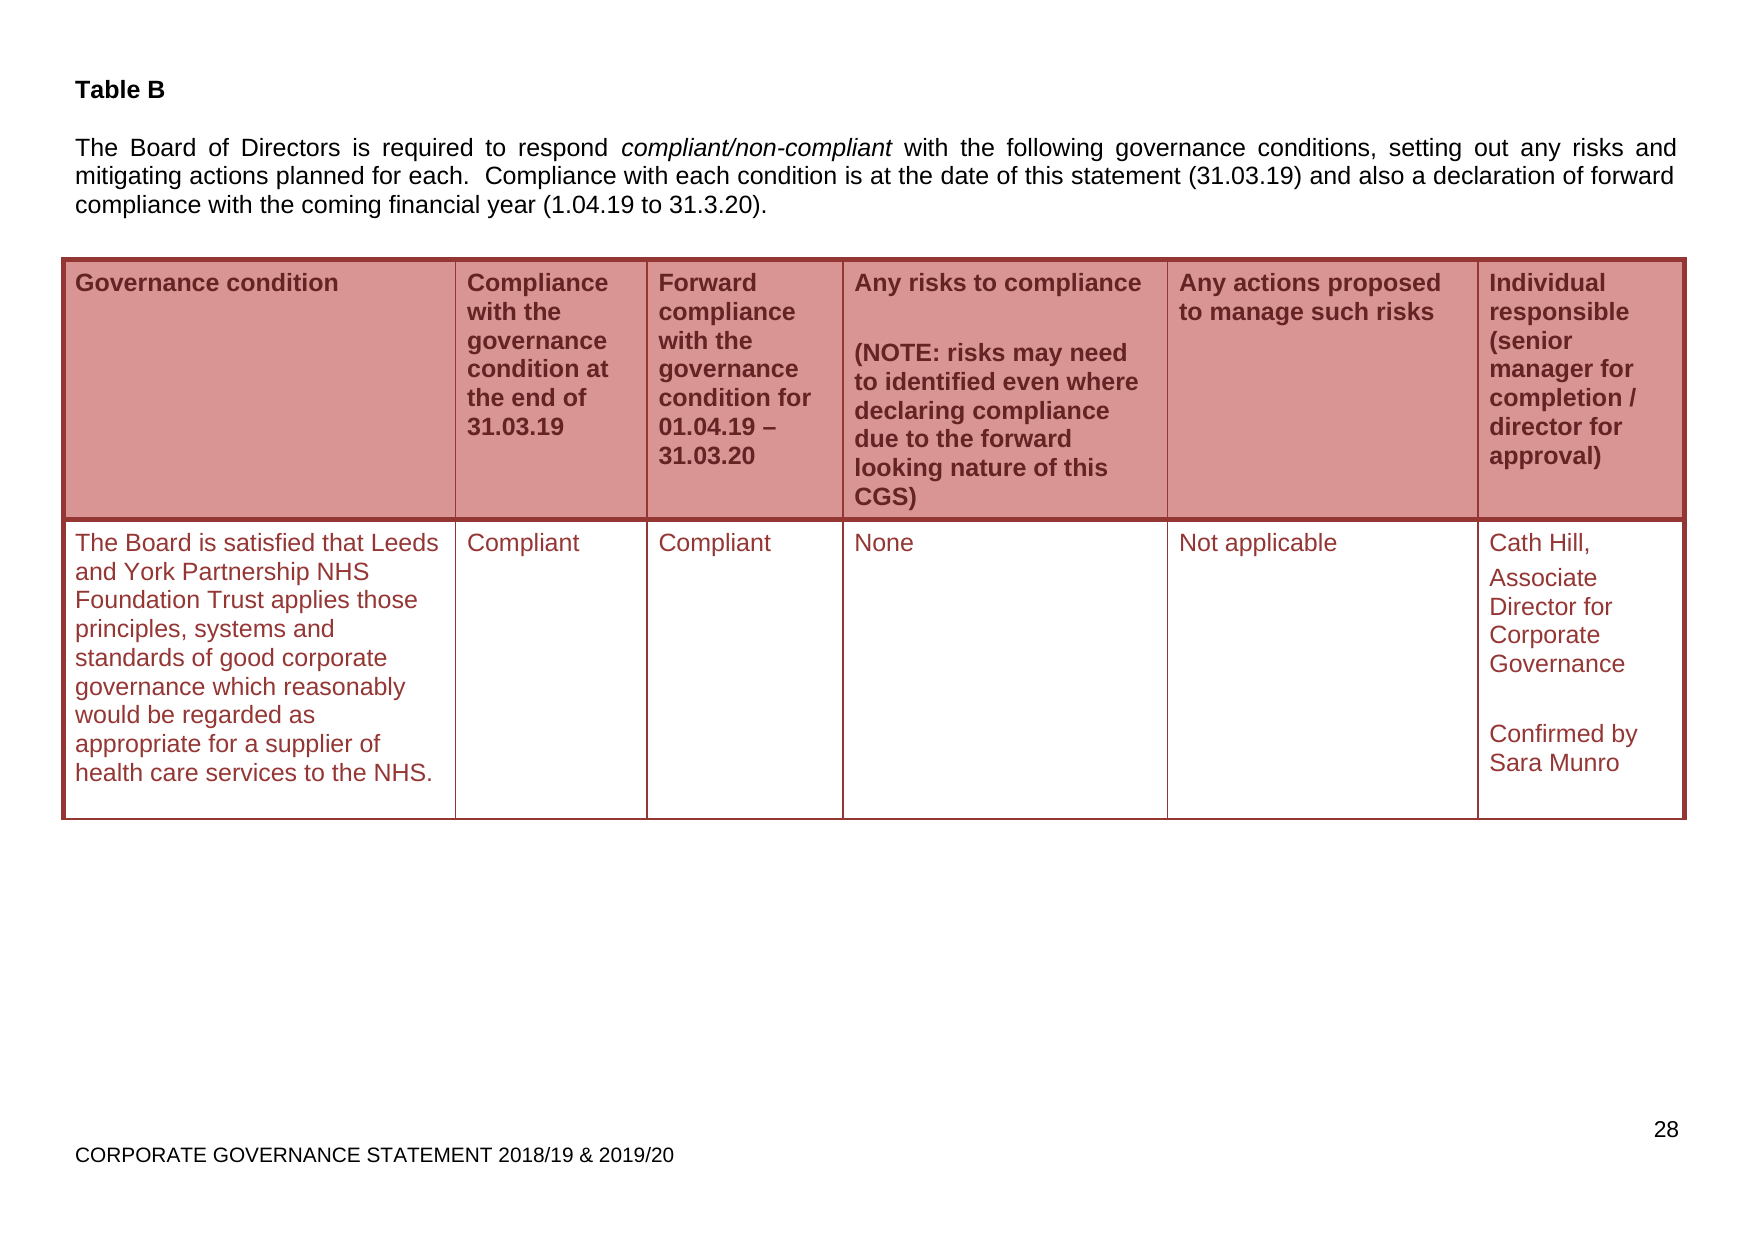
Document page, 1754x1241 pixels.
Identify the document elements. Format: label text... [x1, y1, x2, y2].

table_cell Cath Hill, Associate Director for Corporate Governance Confirmed by Sara Munro [1479, 522, 1682, 818]
table_header Individual responsible (senior manager for completion / director for approval) [1479, 262, 1682, 517]
text Table B [75, 75, 1679, 104]
table_cell The Board is satisfied that Leeds and York Partnership NHS Foundation Trust applies those principles, systems and standards of good corporate governance which reasonably would be regarded as appropriate for a supplier of health care services to the NHS. [66, 522, 455, 818]
table_cell None [844, 522, 1167, 818]
table_cell Compliant [648, 522, 842, 818]
table_header Any actions proposed to manage such risks [1168, 262, 1477, 517]
table_header Any risks to compliance (NOTE: risks may need to identified even where declaring compliance due to the forward looking nature of this CGS) [844, 262, 1167, 517]
table_cell Compliant [456, 522, 646, 818]
table_header Forward compliance with the governance condition for 01.04.19 – 31.03.20 [648, 262, 842, 517]
table_header Compliance with the governance condition at the end of 31.03.19 [456, 262, 646, 517]
text The Board of Directors is required to respond compliant/non-compliant with the following governance conditions, setting out any risks and mitigating actions planned for each. Compliance with each condition is at the date of this statement (31.03.19) and also a declaration of forward compliance with the coming financial year (1.04.19 to 31.3.20). [75, 132, 1679, 219]
table_cell Not applicable [1168, 522, 1477, 818]
table_header Governance condition [66, 262, 455, 517]
